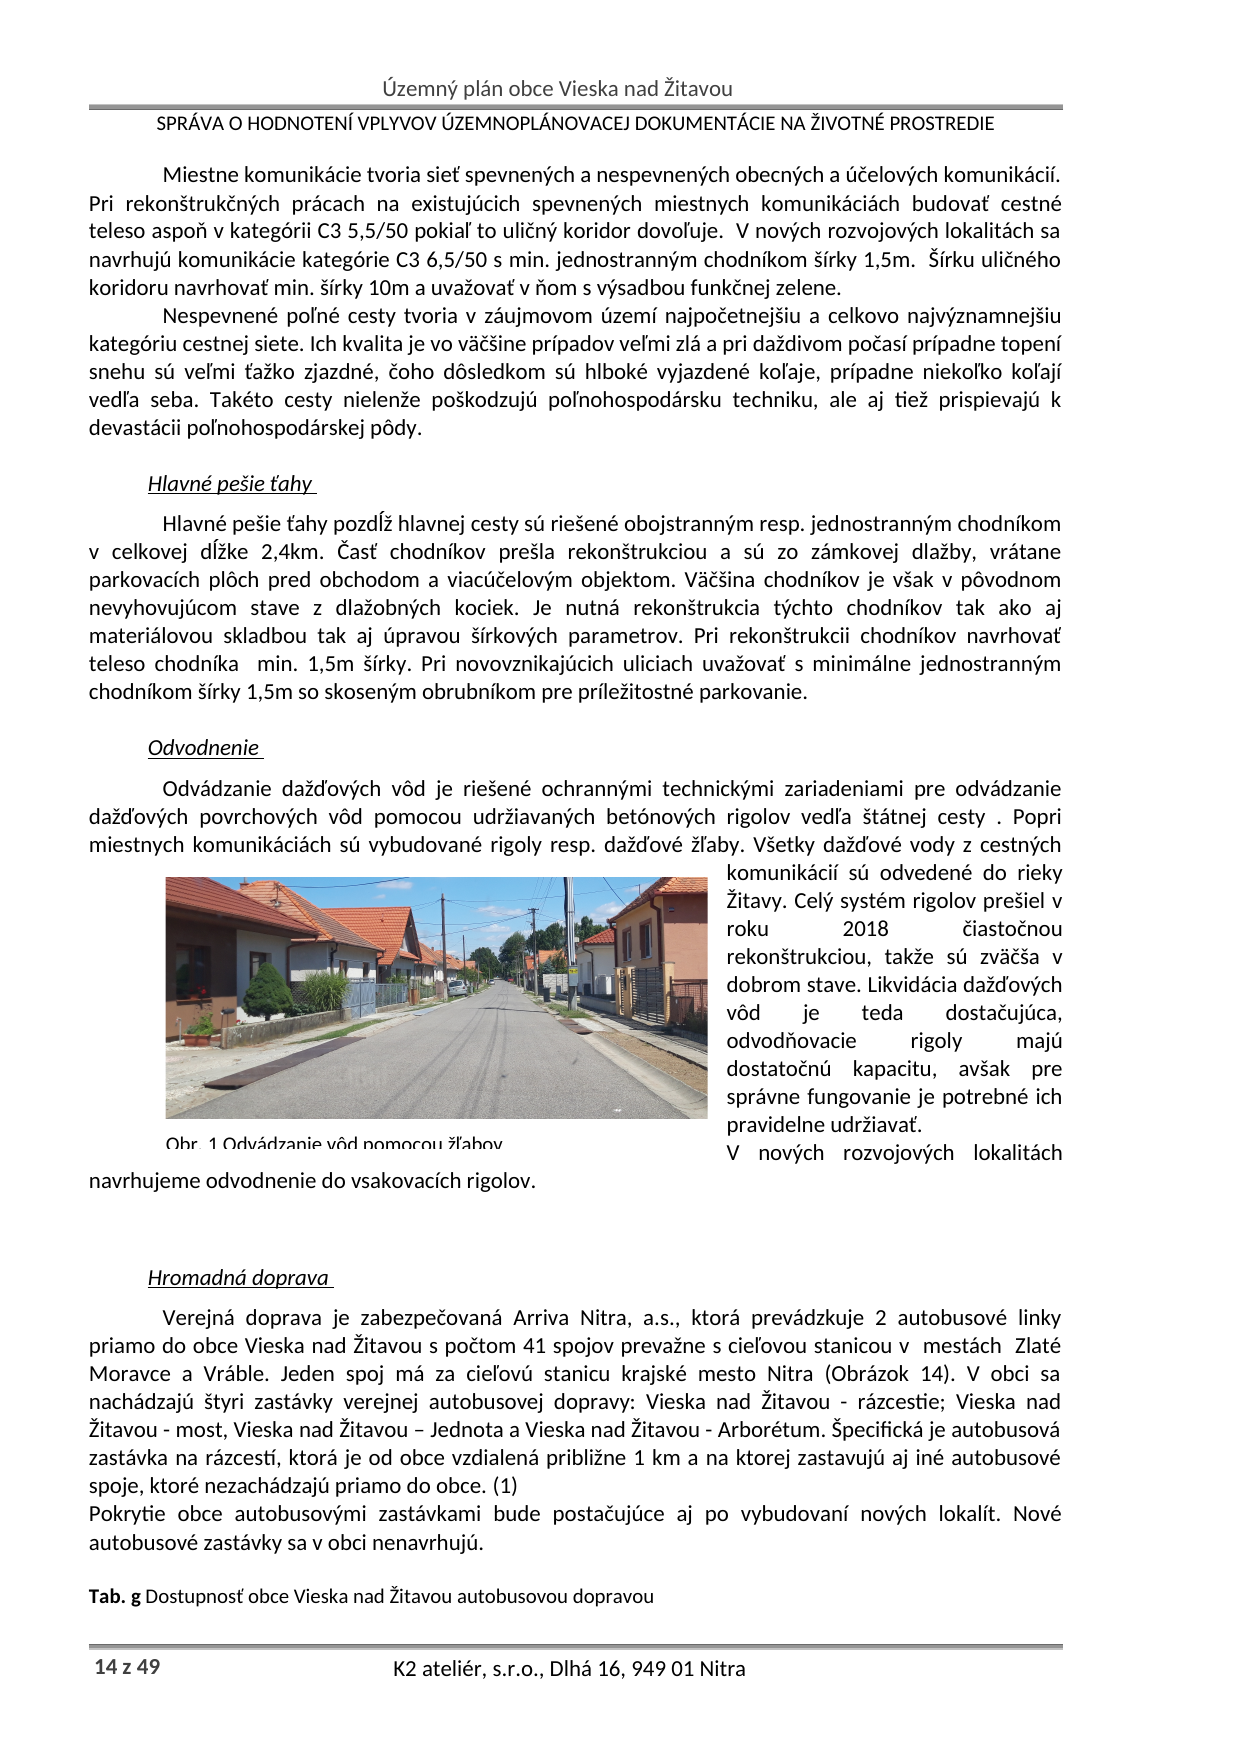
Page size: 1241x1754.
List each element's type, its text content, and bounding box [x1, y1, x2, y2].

text Odvádzanie dažďových vôd je riešené ochrannými technickými zariadeniami pre odvádzanie dažďových povrchových vôd pomocou udržiavaných betónových rigolov vedľa štátnej cesty . Popri miestnych komunikáciách sú vybudované rigoly resp. dažďové žľaby. Všetky dažďové vody z cestných komunikácií sú odvedené do rieky Žitavy. Celý systém rigolov prešiel v roku 2018 čiastočnou rekonštrukciou, takže sú zväčša v dobrom stave. Likvidácia dažďových vôd je teda dostačujúca, odvodňovacie rigoly majú dostatočnú kapacitu, avšak pre správne fungovanie je potrebné ich pravidelne udržiavať. [89, 774, 1063, 1138]
text Hlavné pešie ťahy pozdĺž hlavnej cesty sú riešené obojstranným resp. jednostranným chodníkom v celkovej dĺžke 2,4km. Časť chodníkov prešla rekonštrukciou a sú zo zámkovej dlažby, vrátane parkovacích plôch pred obchodom a viacúčelovým objektom. Väčšina chodníkov je však v pôvodnom nevyhovujúcom stave z dlažobných kociek. Je nutná rekonštrukcia týchto chodníkov tak ako aj materiálovou skladbou tak aj úpravou šírkových parametrov. Pri rekonštrukcii chodníkov navrhovať teleso chodníka min. 1,5m šírky. Pri novovznikajúcich uliciach uvažovať s minimálne jednostranným chodníkom šírky 1,5m so skoseným obrubníkom pre príležitostné parkovanie. [89, 509, 1063, 706]
text Tab. g Dostupnosť obce Vieska nad Žitavou autobusovou dopravou [89, 1584, 1063, 1609]
text Hromadná doprava [89, 1263, 1063, 1291]
text Pokrytie obce autobusovými zastávkami bude postačujúce aj po vybudovaní nových lokalít. Nové autobusové zastávky sa v obci nenavrhujú. [89, 1499, 1063, 1556]
text V nových rozvojových lokalitách navrhujeme odvodnenie do vsakovacích rigolov. [89, 1138, 1063, 1194]
text Verejná doprava je zabezpečovaná Arriva Nitra, a.s., ktorá prevádzkuje 2 autobusové linky priamo do obce Vieska nad Žitavou s počtom 41 spojov prevažne s cieľovou stanicou v mestách Zlaté Moravce a Vráble. Jeden spoj má za cieľovú stanicu krajské mesto Nitra (Obrázok 14). V obci sa nachádzajú štyri zastávky verejnej autobusovej dopravy: Vieska nad Žitavou - rázcestie; Vieska nad Žitavou - most, Vieska nad Žitavou – Jednota a Vieska nad Žitavou - Arborétum. Špecifická je autobusová zastávka na rázcestí, ktorá je od obce vzdialená približne 1 km a na ktorej zastavujú aj iné autobusové spoje, ktoré nezachádzajú priamo do obce. [89, 1303, 1063, 1499]
text Miestne komunikácie tvoria sieť spevnených a nespevnených obecných a účelových komunikácií. Pri rekonštrukčných prácach na existujúcich spevnených miestnych komunikáciách budovať cestné teleso aspoň v kategórii C3 5,5/50 pokiaľ to uličný koridor dovoľuje. V nových rozvojových lokalitách sa navrhujú komunikácie kategórie C3 6,5/50 s min. jednostranným chodníkom šírky 1,5m. Šírku uličného koridoru navrhovať min. šírky 10m a uvažovať v ňom s výsadbou funkčnej zelene. [89, 161, 1063, 301]
text Nespevnené poľné cesty tvoria v záujmovom území najpočetnejšiu a celkovo najvýznamnejšiu kategóriu cestnej siete. Ich kvalita je vo väčšine prípadov veľmi zlá a pri daždivom počasí prípadne topení snehu sú veľmi ťažko zjazdné, čoho dôsledkom sú hlboké vyjazdené koľaje, prípadne niekoľko koľají vedľa seba. Takéto cesty nielenže poškodzujú poľnohospodársku techniku, ale aj tiež prispievajú k devastácii poľnohospodárskej pôdy. [89, 301, 1063, 441]
text Odvodnenie [89, 733, 1063, 762]
text Hlavné pešie ťahy [89, 469, 1063, 497]
